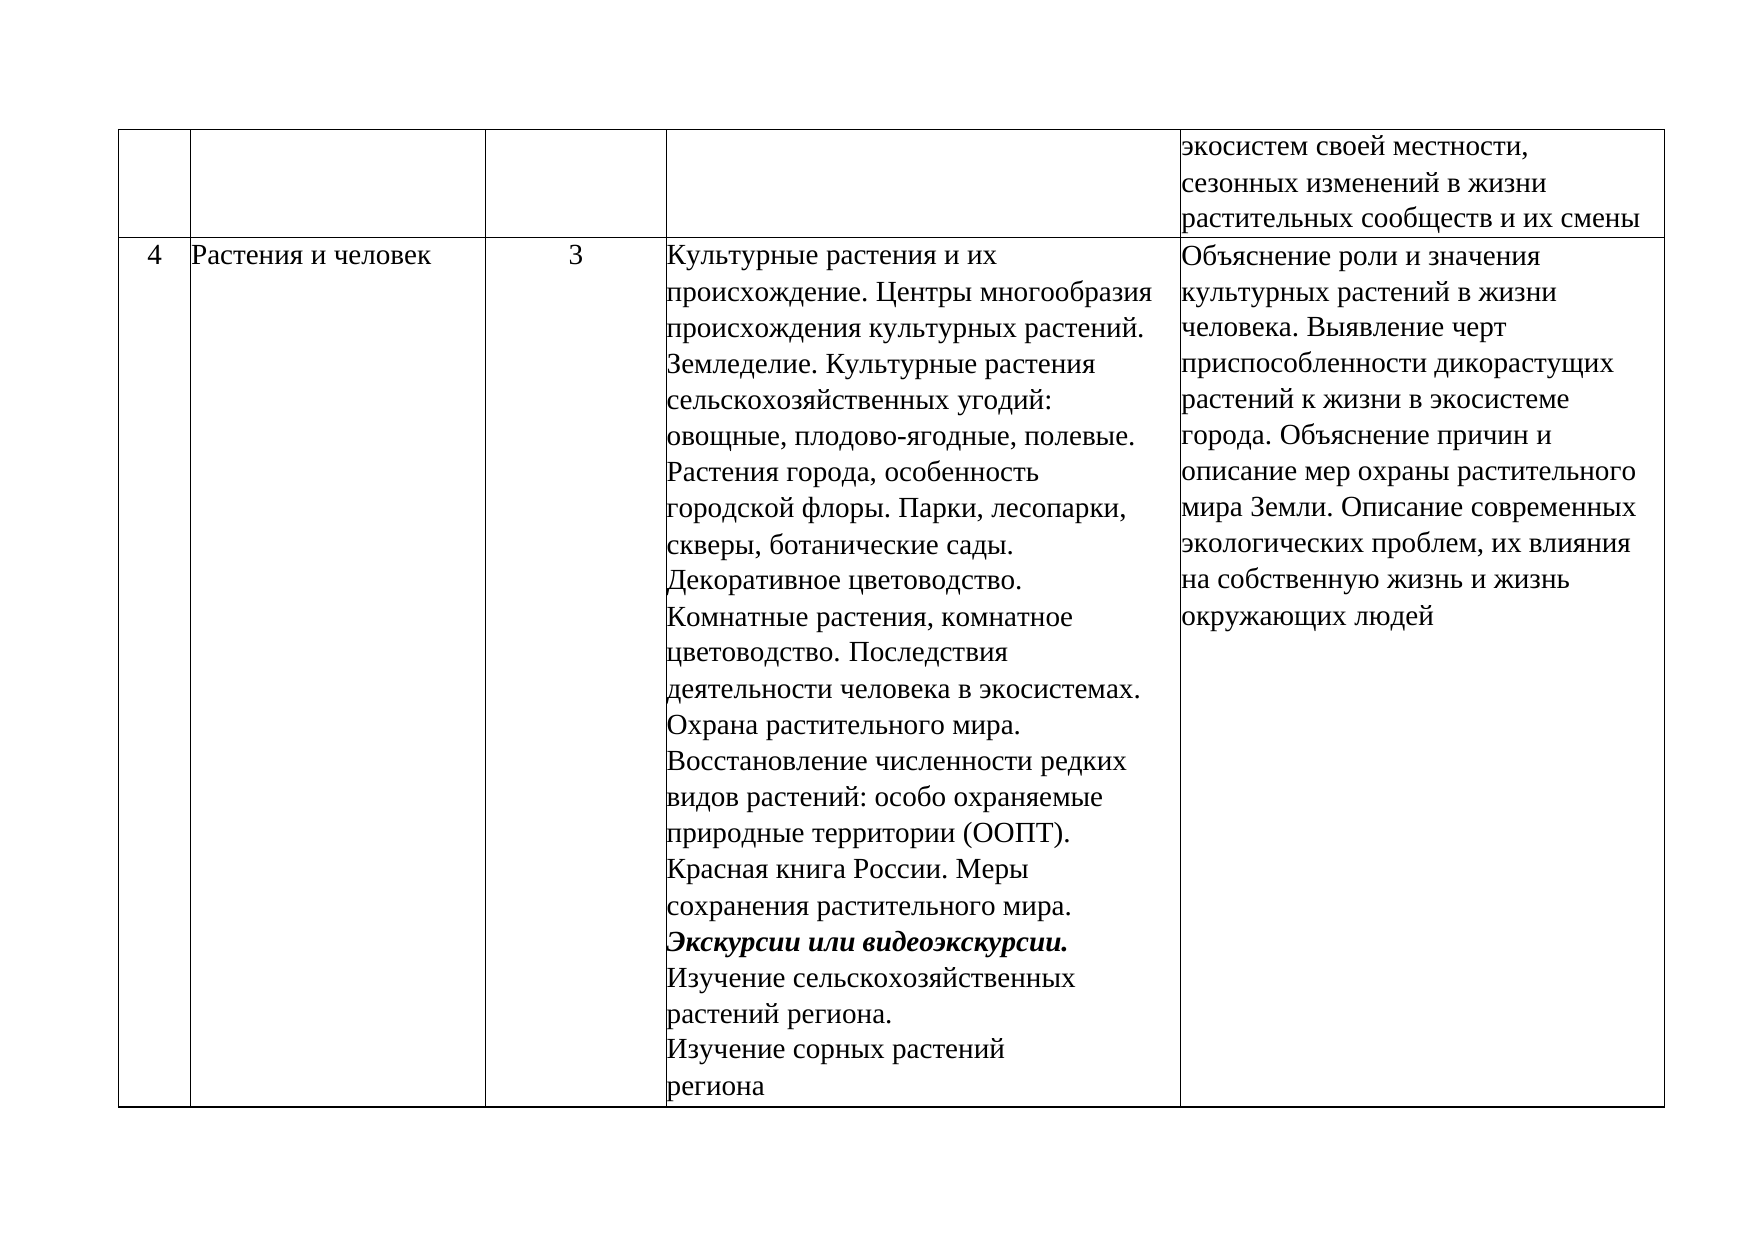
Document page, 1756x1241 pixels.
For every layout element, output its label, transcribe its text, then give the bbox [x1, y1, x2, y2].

table_header [191, 130, 485, 237]
table_cell 4 [119, 238, 190, 1106]
table_header [667, 130, 1180, 237]
table_cell Объяснение роли и значения культурных растений в жизни человека. Выявление черт приспособленности дикорастущих растений к жизни в экосистеме города. Объяснение причин и описание мер охраны растительного мира Земли. Описание современных экологических проблем, их влияния на собственную жизнь и жизнь окружающих людей [1181, 238, 1664, 1106]
table_cell Культурные растения и их происхождение. Центры многообразия происхождения культурных растений. Земледелие. Культурные растения сельскохозяйственных угодий: овощные, плодово-ягодные, полевые. Растения города, особенность городской флоры. Парки, лесопарки, скверы, ботанические сады. Декоративное цветоводство. Комнатные растения, комнатное цветоводство. Последствия деятельности человека в экосистемах. Охрана растительного мира. Восстановление численности редких видов растений: особо охраняемые природные территории (ООПТ). Красная книга России. Меры сохранения растительного мира. Экскурсии или видеоэкскурсии. Изучение сельскохозяйственных растений региона. Изучение сорных растений региона [667, 238, 1180, 1106]
table_header [486, 130, 666, 237]
table_header экосистем своей местности, сезонных изменений в жизни растительных сообществ и их смены [1181, 130, 1664, 237]
table_header [119, 130, 190, 237]
table_cell 3 [486, 238, 666, 1106]
table_cell Растения и человек [191, 238, 485, 1106]
